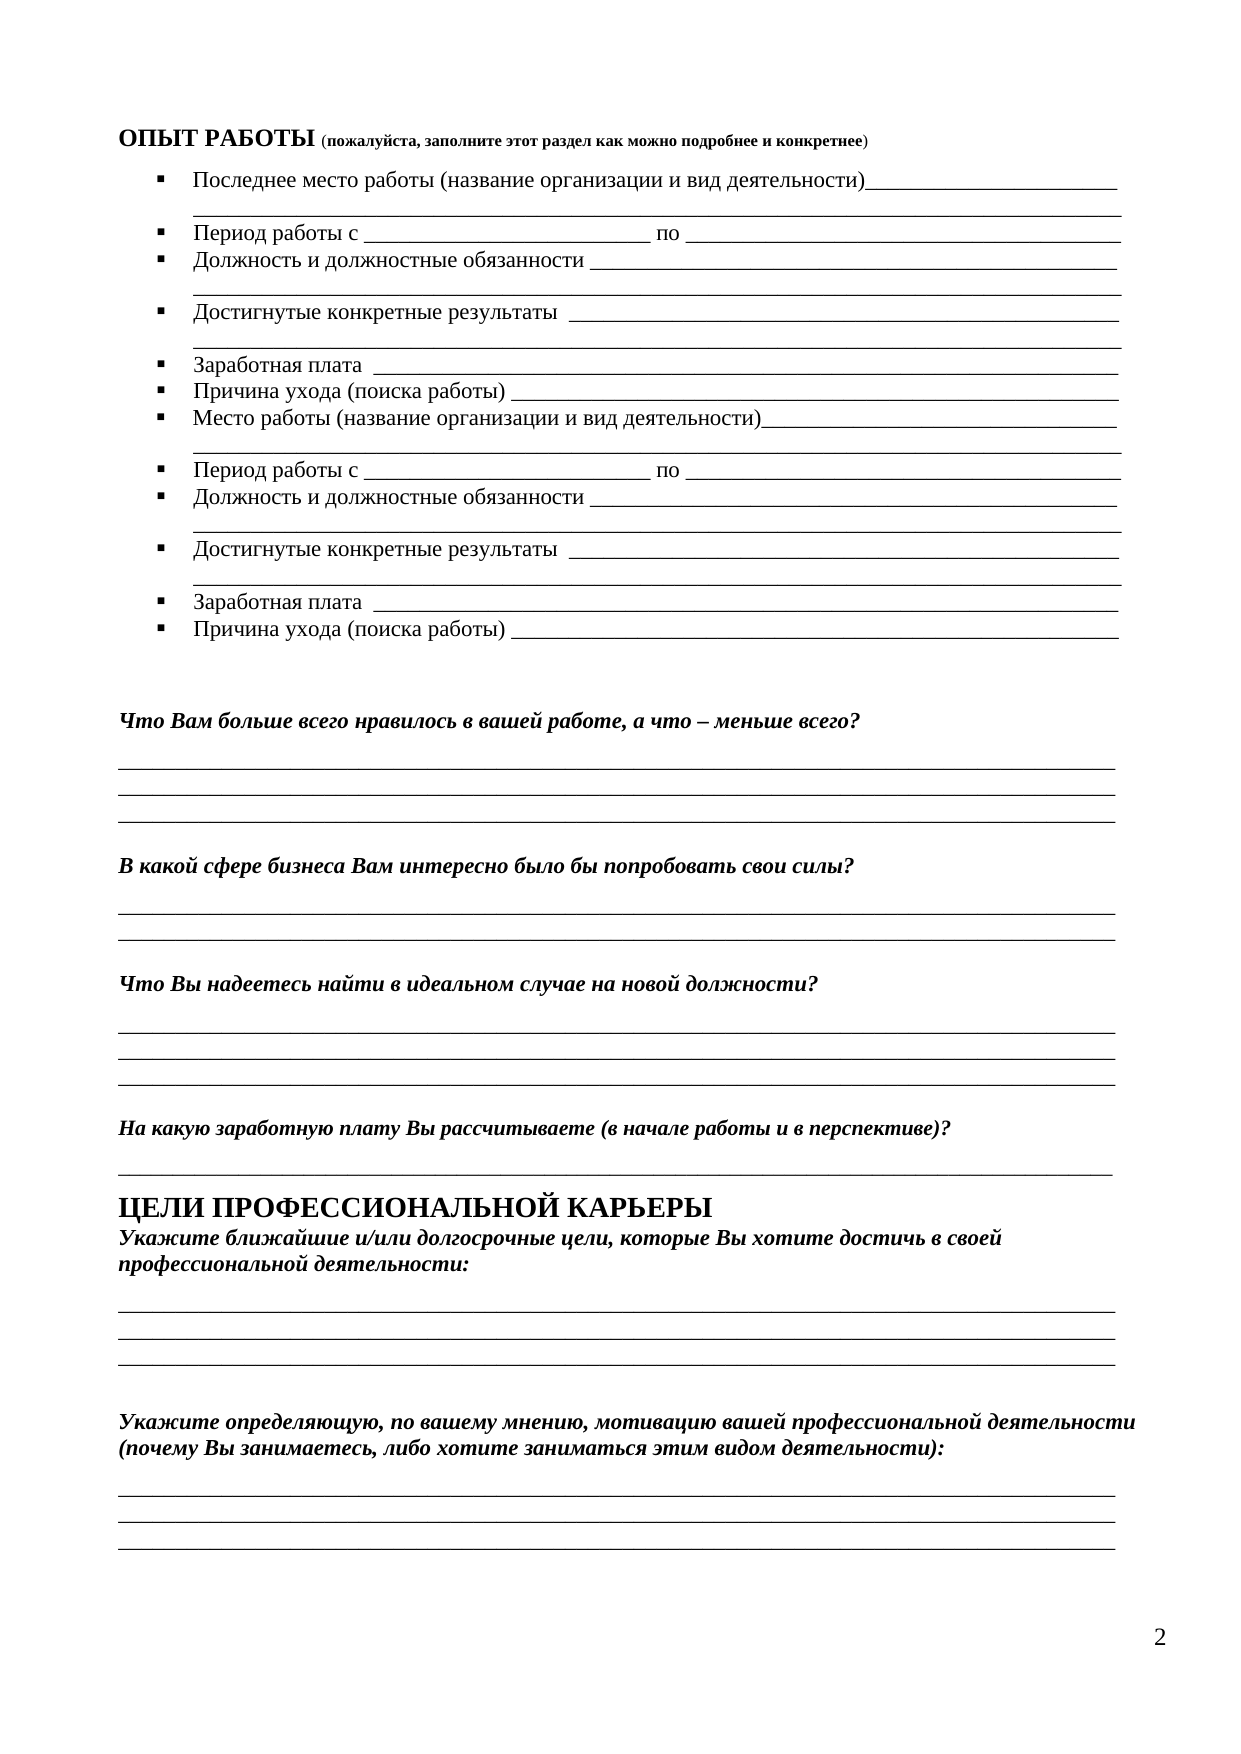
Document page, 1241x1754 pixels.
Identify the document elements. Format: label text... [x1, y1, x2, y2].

text _______________________________________________________________________________________ [118, 1289, 1167, 1316]
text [118, 1499, 1167, 1526]
text _______________________________________________________________________________________ [118, 1473, 1167, 1499]
subtitle Цели профессиональной карьеры [118, 1191, 1167, 1224]
text _______________________________________________________________________________________ [118, 1062, 1167, 1089]
list Достигнутые конкретные результаты ________________________________________________ [156, 536, 1167, 562]
text ___________________________________________________________________________________________ [118, 1153, 1167, 1178]
text Укажите определяющую, по вашему мнению, мотивацию вашей профессиональной деятельности (почему Вы занимаетесь, либо хотите заниматься этим видом деятельности): [118, 1408, 1167, 1461]
text _______________________________________________________________________________________ [118, 917, 1167, 944]
text _________________________________________________________________________________ [118, 430, 1167, 456]
text Укажите ближайшие и/или долгосрочные цели, которые Вы хотите достичь в своей профессиональной деятельности: [118, 1224, 1167, 1277]
list Причина ухода (поиска работы) _____________________________________________________ [156, 377, 1167, 404]
text _______________________________________________________________________________________ [118, 799, 1167, 825]
list Причина ухода (поиска работы) _____________________________________________________ [156, 614, 1167, 641]
text _________________________________________________________________________________ [118, 193, 1167, 219]
text _______________________________________________________________________________________ [118, 1036, 1167, 1062]
list Должность и должностные обязанности ______________________________________________ [156, 483, 1167, 509]
list Заработная плата _________________________________________________________________ [156, 351, 1167, 377]
text _______________________________________________________________________________________ [118, 773, 1167, 799]
text На какую заработную плату Вы рассчитываете (в начале работы и в перспективе)? [118, 1115, 1167, 1140]
text В какой сфере бизнеса Вам интересно было бы попробовать свои силы? [118, 852, 1167, 878]
text _______________________________________________________________________________________ [118, 1010, 1167, 1036]
text _________________________________________________________________________________ [118, 509, 1167, 536]
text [118, 1526, 1167, 1552]
list Период работы с _________________________ по ______________________________________ [156, 219, 1167, 246]
text _________________________________________________________________________________ [118, 325, 1167, 351]
list Заработная плата _________________________________________________________________ [156, 588, 1167, 614]
text Что Вы надеетесь найти в идеальном случае на новой должности? [118, 970, 1167, 997]
text _______________________________________________________________________________________ [118, 1342, 1167, 1368]
text _______________________________________________________________________________________ [118, 891, 1167, 917]
text _______________________________________________________________________________________ [118, 1316, 1167, 1342]
list Место работы (название организации и вид деятельности)_______________________________ [155, 404, 1167, 430]
text _________________________________________________________________________________ [118, 272, 1167, 298]
text _________________________________________________________________________________ [118, 562, 1167, 588]
list Последнее место работы (название организации и вид деятельности)______________________ [155, 167, 1167, 193]
text _______________________________________________________________________________________ [118, 746, 1167, 773]
text ОПЫТ РАБОТЫ (пожалуйста, заполните этот раздел как можно подробнее и конкретнее) [118, 123, 1167, 152]
list Должность и должностные обязанности ______________________________________________ [156, 246, 1167, 272]
list Период работы с _________________________ по ______________________________________ [156, 456, 1167, 483]
list Достигнутые конкретные результаты ________________________________________________ [156, 298, 1167, 325]
text Что Вам больше всего нравилось в вашей работе, а что – меньше всего? [118, 707, 1167, 733]
